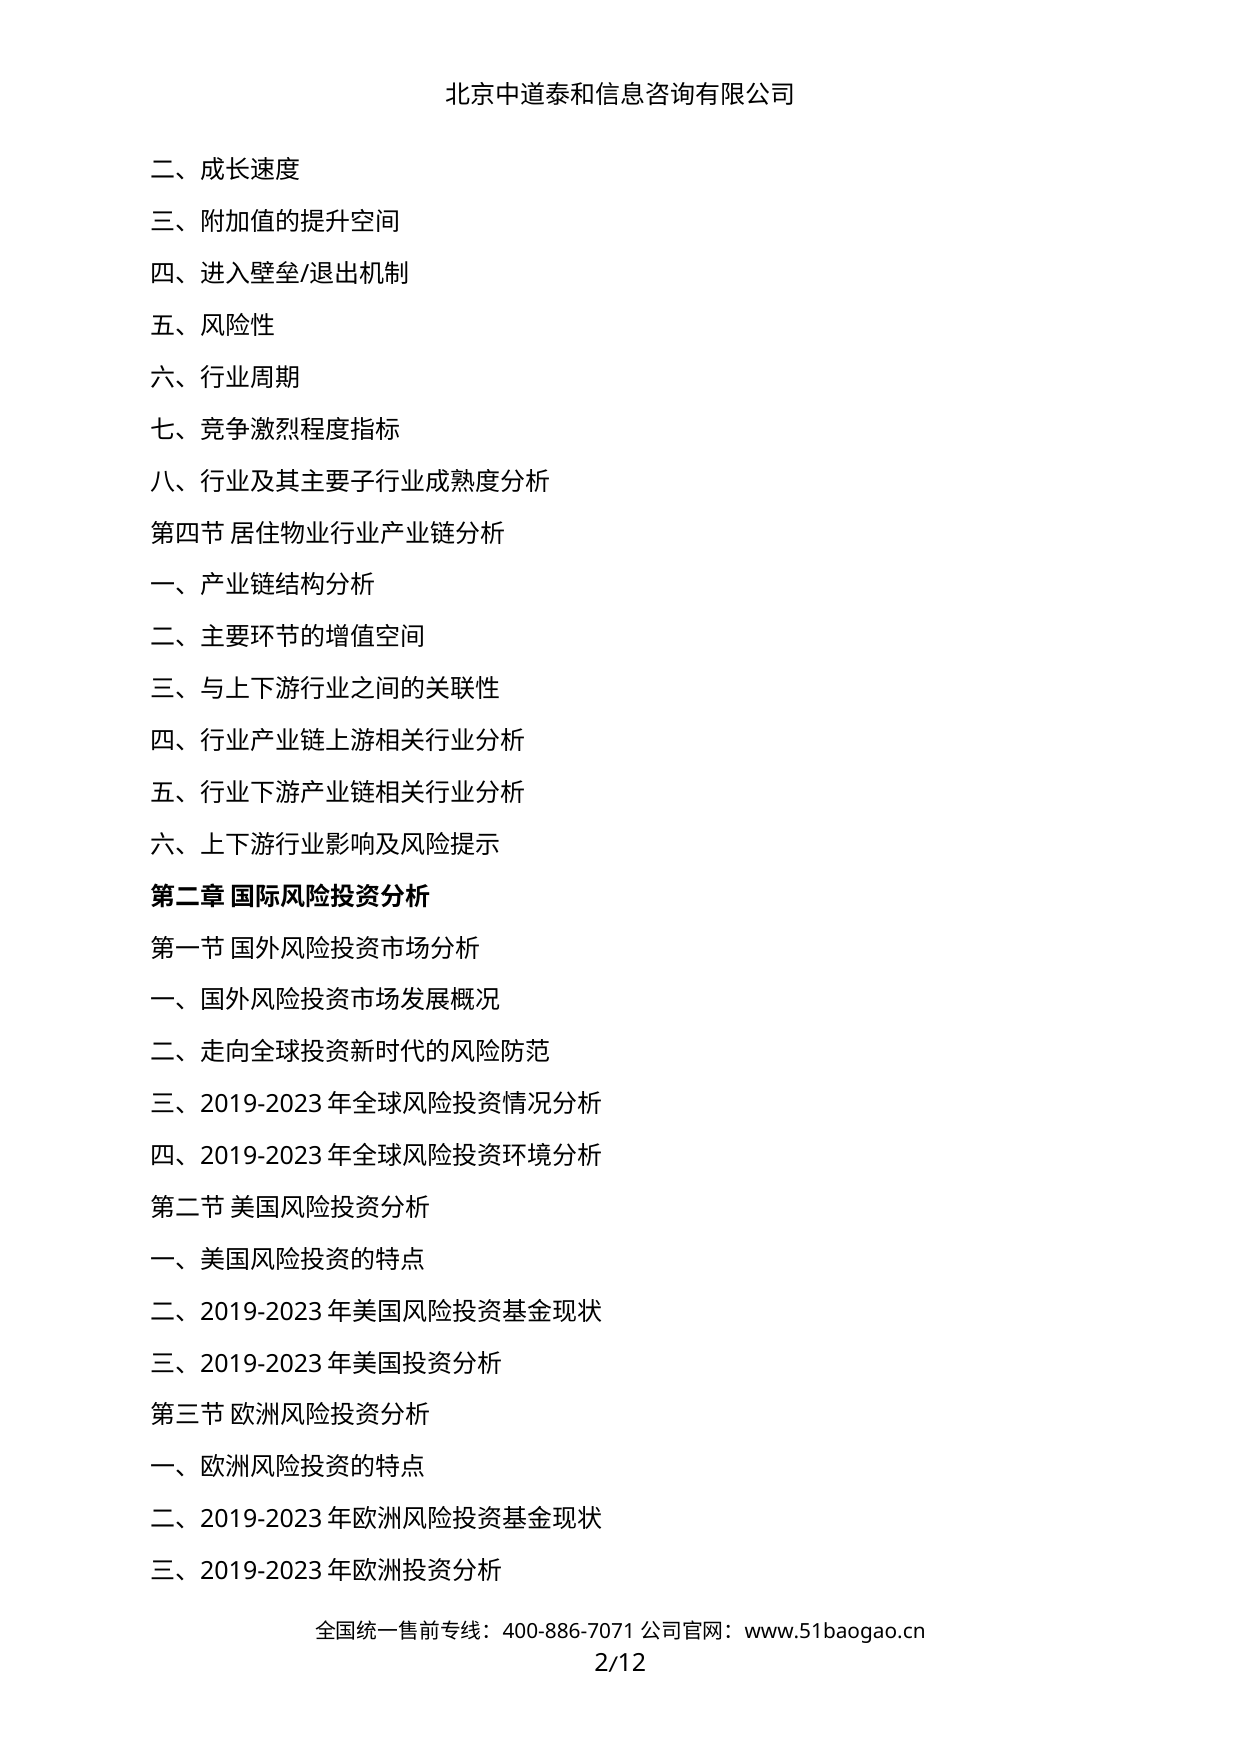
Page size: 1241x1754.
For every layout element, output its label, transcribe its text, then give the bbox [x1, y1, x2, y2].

text 四、2019-2023年全球风险投资环境分析 [150, 1136, 1090, 1172]
text 七、竞争激烈程度指标 [150, 409, 1090, 446]
text 二、2019-2023年美国风险投资基金现状 [150, 1291, 1090, 1327]
text 第二节 美国风险投资分析 [150, 1187, 1090, 1224]
text 一、产业链结构分析 [150, 565, 1090, 601]
text 八、行业及其主要子行业成熟度分析 [150, 461, 1090, 497]
text 一、欧洲风险投资的特点 [150, 1447, 1090, 1483]
text 六、上下游行业影响及风险提示 [150, 824, 1090, 861]
text 一、国外风险投资市场发展概况 [150, 980, 1090, 1016]
text 三、2019-2023年全球风险投资情况分析 [150, 1084, 1090, 1120]
text 四、进入壁垒/退出机制 [150, 254, 1090, 290]
text 六、行业周期 [150, 357, 1090, 394]
text 三、附加值的提升空间 [150, 202, 1090, 238]
text 第三节 欧洲风险投资分析 [150, 1395, 1090, 1431]
text 三、2019-2023年美国投资分析 [150, 1343, 1090, 1379]
text 二、走向全球投资新时代的风险防范 [150, 1032, 1090, 1068]
text 第四节 居住物业行业产业链分析 [150, 513, 1090, 549]
text 三、与上下游行业之间的关联性 [150, 669, 1090, 705]
text 二、成长速度 [150, 150, 1090, 186]
text 一、美国风险投资的特点 [150, 1239, 1090, 1276]
text 四、行业产业链上游相关行业分析 [150, 721, 1090, 757]
text 第二章 国际风险投资分析 [150, 876, 1090, 912]
text 五、风险性 [150, 306, 1090, 342]
text 五、行业下游产业链相关行业分析 [150, 772, 1090, 809]
text 三、2019-2023年欧洲投资分析 [150, 1551, 1090, 1587]
text 第一节 国外风险投资市场分析 [150, 928, 1090, 964]
text 二、主要环节的增值空间 [150, 617, 1090, 653]
text 二、2019-2023年欧洲风险投资基金现状 [150, 1499, 1090, 1535]
